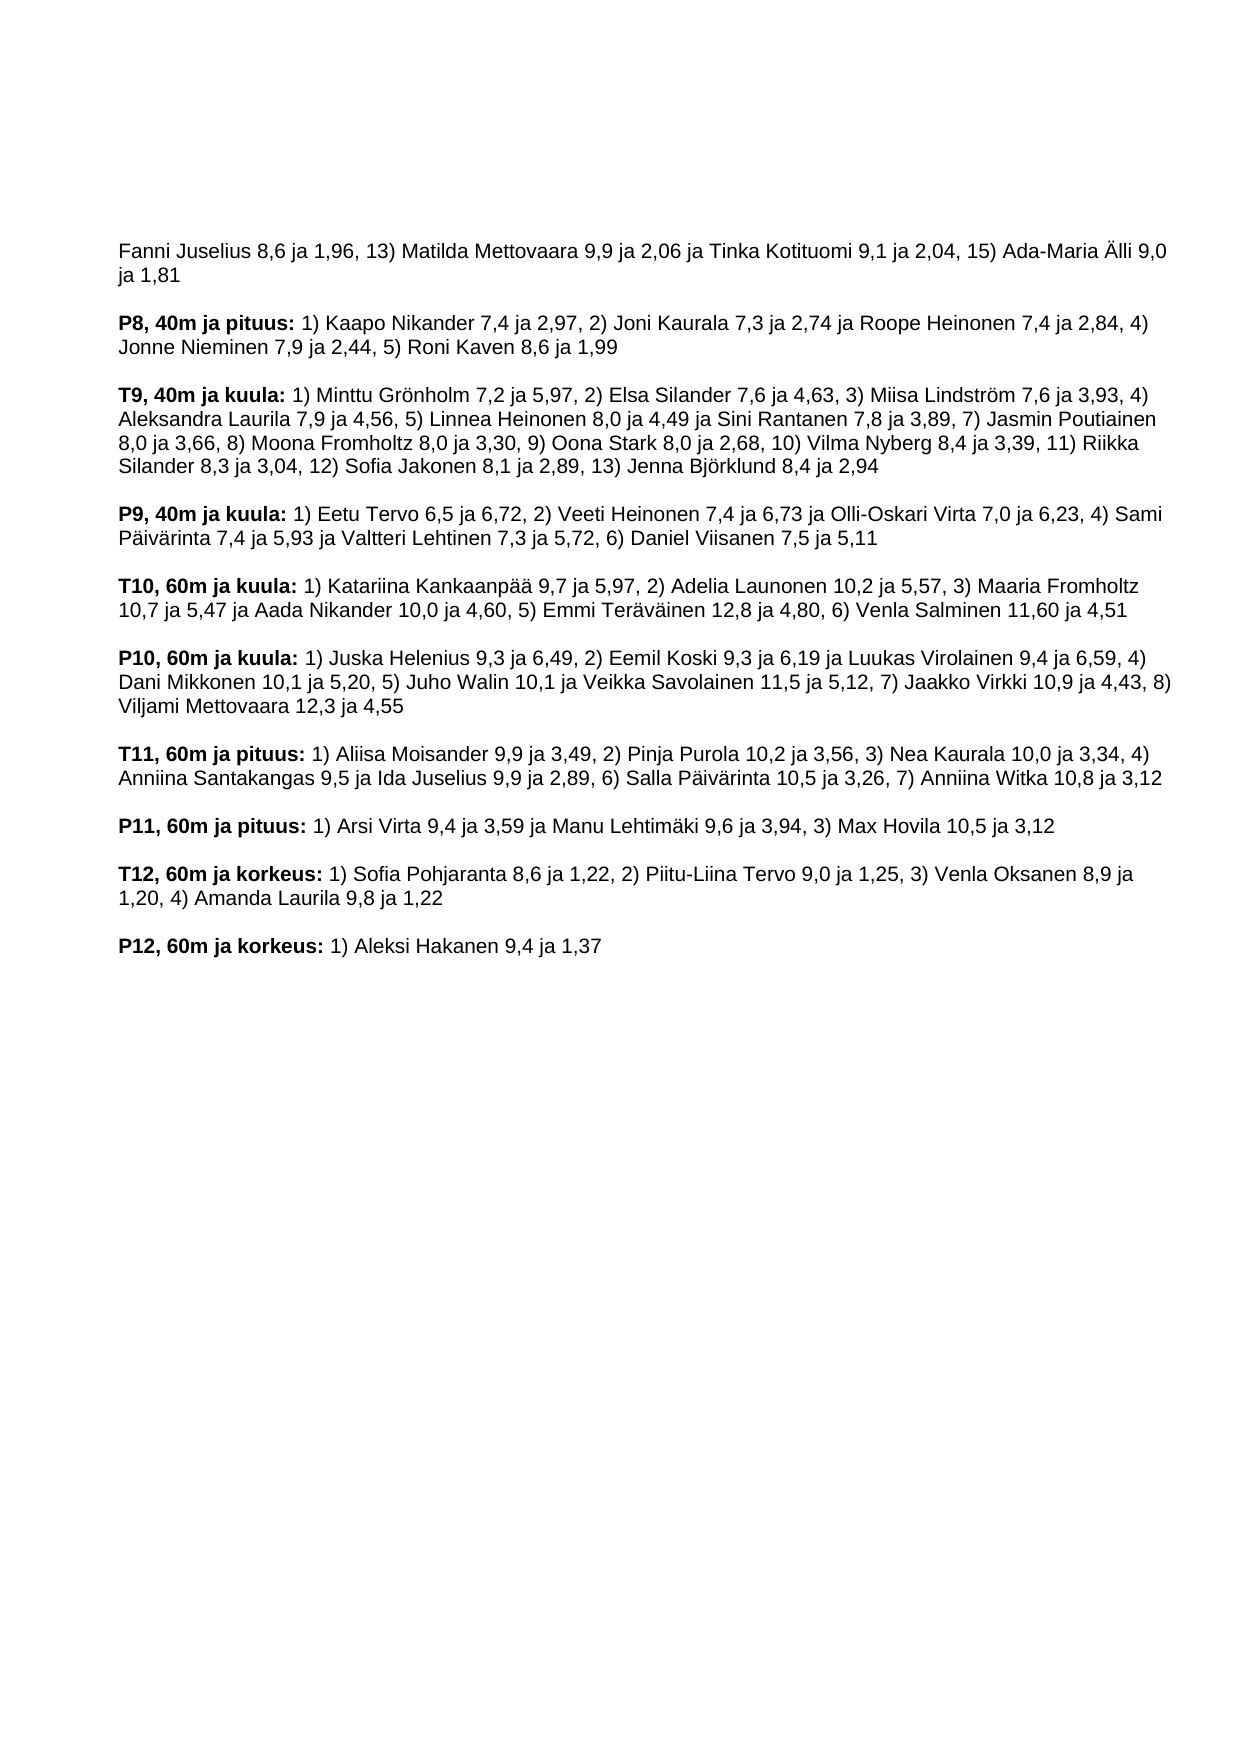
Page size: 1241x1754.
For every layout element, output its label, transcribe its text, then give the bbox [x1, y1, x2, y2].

text P9, 40m ja kuula: 1) Eetu Tervo 6,5 ja 6,72, 2) Veeti Heinonen 7,4 ja 6,73 ja Olli-Oskari Virta 7,0 ja 6,23, 4) Sami Päivärinta 7,4 ja 5,93 ja Valtteri Lehtinen 7,3 ja 5,72, 6) Daniel Viisanen 7,5 ja 5,11 [118, 502, 1181, 550]
text T12, 60m ja korkeus: 1) Sofia Pohjaranta 8,6 ja 1,22, 2) Piitu-Liina Tervo 9,0 ja 1,25, 3) Venla Oksanen 8,9 ja 1,20, 4) Amanda Laurila 9,8 ja 1,22 [118, 862, 1181, 909]
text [118, 239, 1181, 287]
text P8, 40m ja pituus: 1) Kaapo Nikander 7,4 ja 2,97, 2) Joni Kaurala 7,3 ja 2,74 ja Roope Heinonen 7,4 ja 2,84, 4) Jonne Nieminen 7,9 ja 2,44, 5) Roni Kaven 8,6 ja 1,99 [118, 311, 1181, 358]
text T11, 60m ja pituus: 1) Aliisa Moisander 9,9 ja 3,49, 2) Pinja Purola 10,2 ja 3,56, 3) Nea Kaurala 10,0 ja 3,34, 4) Anniina Santakangas 9,5 ja Ida Juselius 9,9 ja 2,89, 6) Salla Päivärinta 10,5 ja 3,26, 7) Anniina Witka 10,8 ja 3,12 [118, 742, 1181, 790]
text T9, 40m ja kuula: 1) Minttu Grönholm 7,2 ja 5,97, 2) Elsa Silander 7,6 ja 4,63, 3) Miisa Lindström 7,6 ja 3,93, 4) Aleksandra Laurila 7,9 ja 4,56, 5) Linnea Heinonen 8,0 ja 4,49 ja Sini Rantanen 7,8 ja 3,89, 7) Jasmin Poutiainen 8,0 ja 3,66, 8) Moona Fromholtz 8,0 ja 3,30, 9) Oona Stark 8,0 ja 2,68, 10) Vilma Nyberg 8,4 ja 3,39, 11) Riikka Silander 8,3 ja 3,04, 12) Sofia Jakonen 8,1 ja 2,89, 13) Jenna Björklund 8,4 ja 2,94 [118, 382, 1181, 478]
text T10, 60m ja kuula: 1) Katariina Kankaanpää 9,7 ja 5,97, 2) Adelia Launonen 10,2 ja 5,57, 3) Maaria Fromholtz 10,7 ja 5,47 ja Aada Nikander 10,0 ja 4,60, 5) Emmi Teräväinen 12,8 ja 4,80, 6) Venla Salminen 11,60 ja 4,51 [118, 574, 1181, 622]
text P12, 60m ja korkeus: 1) Aleksi Hakanen 9,4 ja 1,37 [118, 933, 1181, 957]
text P10, 60m ja kuula: 1) Juska Helenius 9,3 ja 6,49, 2) Eemil Koski 9,3 ja 6,19 ja Luukas Virolainen 9,4 ja 6,59, 4) Dani Mikkonen 10,1 ja 5,20, 5) Juho Walin 10,1 ja Veikka Savolainen 11,5 ja 5,12, 7) Jaakko Virkki 10,9 ja 4,43, 8) Viljami Mettovaara 12,3 ja 4,55 [118, 646, 1181, 718]
text P11, 60m ja pituus: 1) Arsi Virta 9,4 ja 3,59 ja Manu Lehtimäki 9,6 ja 3,94, 3) Max Hovila 10,5 ja 3,12 [118, 814, 1181, 838]
